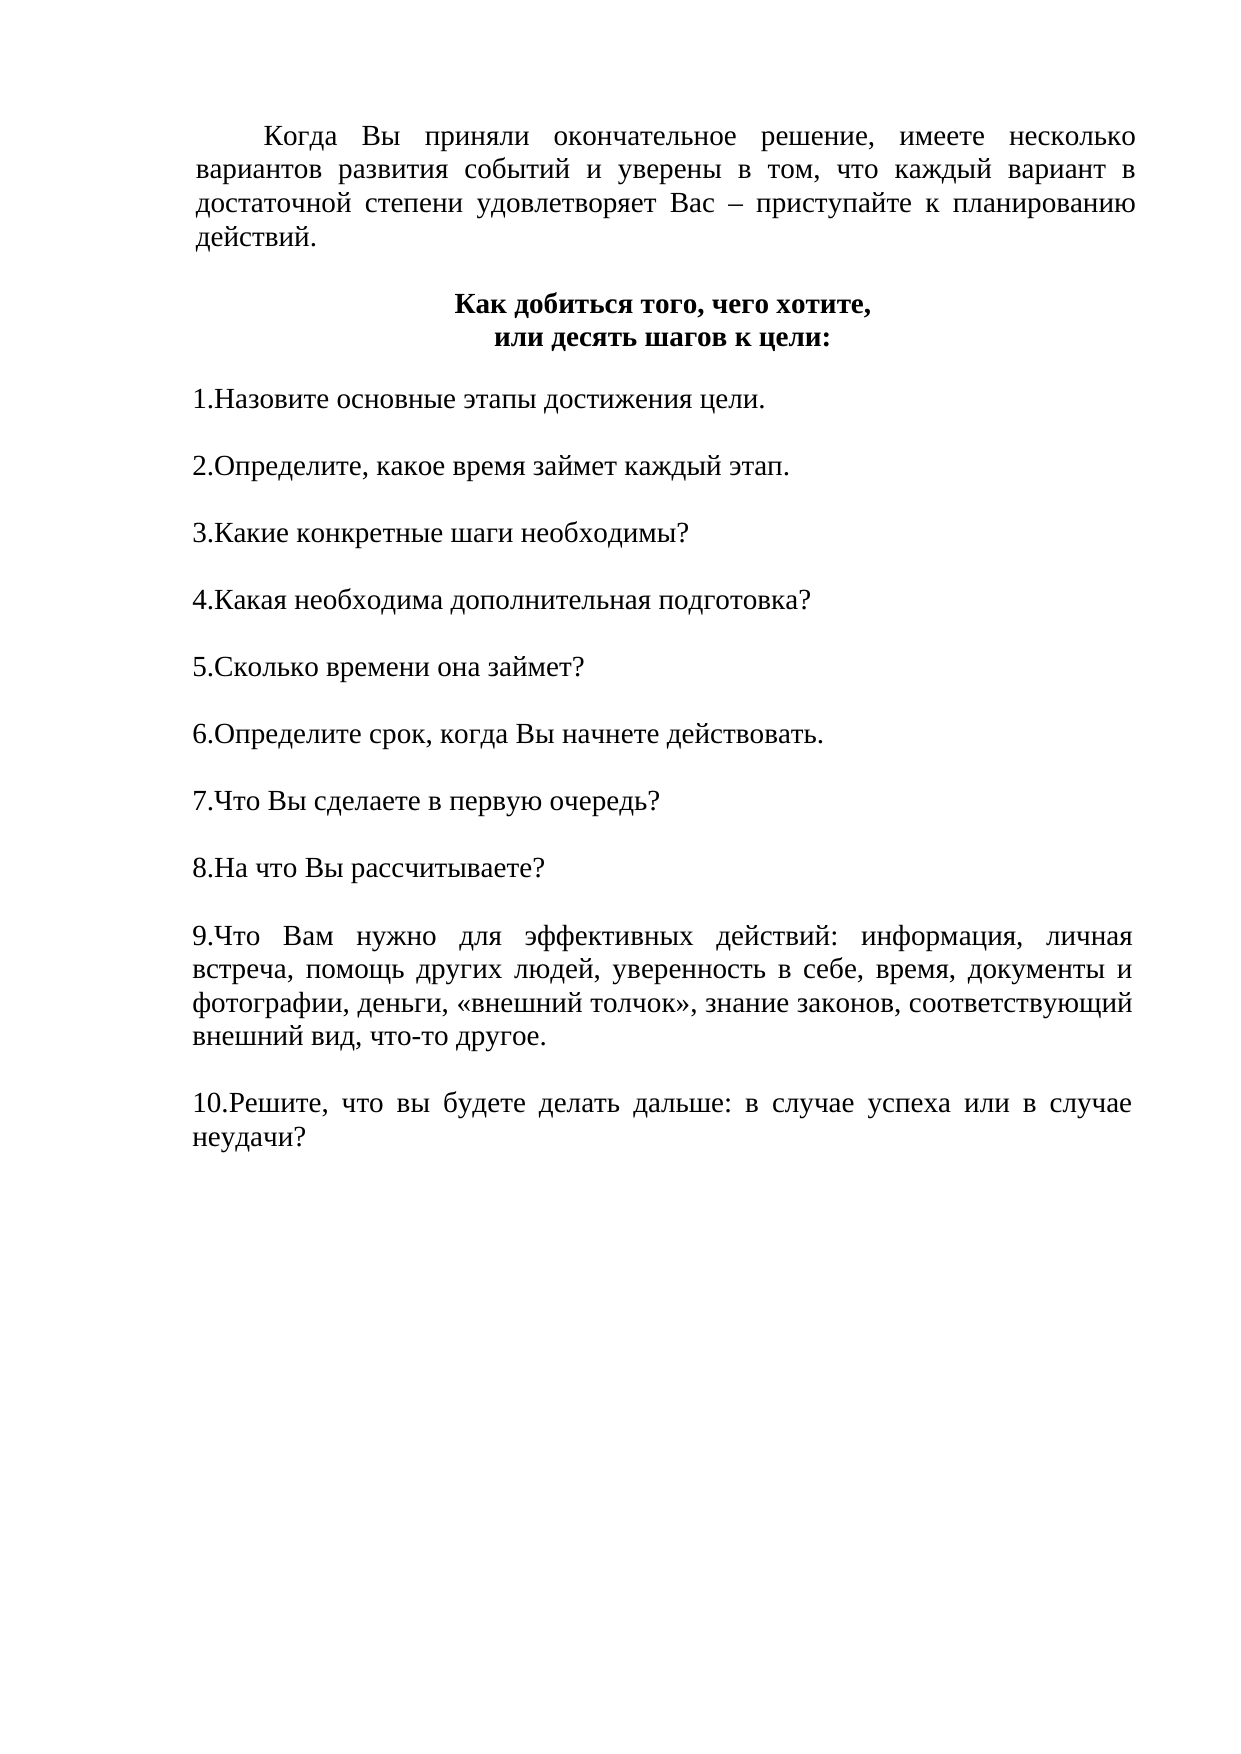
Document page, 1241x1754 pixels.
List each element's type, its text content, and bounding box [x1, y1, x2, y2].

text Когда Вы приняли окончательное решение, имеете несколько вариантов развития событий и уверены в том, что каждый вариант в достаточной степени удовлетворяет Вас – приступайте к планированию действий. [196, 118, 1137, 252]
text Как добиться того, чего хотите, [192, 286, 1133, 319]
text 10.Решите, что вы будете делать дальше: в случае успеха или в случае неудачи? [192, 1085, 1133, 1152]
text 3.Какие конкретные шаги необходимы? [192, 515, 1133, 549]
text 1.Назовите основные этапы достижения цели. [192, 381, 1133, 414]
text 5.Сколько времени она займет? [192, 649, 1133, 683]
text 4.Какая необходима дополнительная подготовка? [192, 582, 1133, 616]
text 9.Что Вам нужно для эффективных действий: информация, личная встреча, помощь других людей, уверенность в себе, время, документы и фотографии, деньги, «внешний толчок», знание законов, соответствующий внешний вид, что-то другое. [192, 918, 1133, 1052]
text или десять шагов к цели: [192, 319, 1133, 353]
text 2.Определите, какое время займет каждый этап. [192, 448, 1133, 482]
text 6.Определите срок, когда Вы начнете действовать. [192, 716, 1133, 750]
text 8.На что Вы рассчитываете? [192, 851, 1133, 884]
text 7.Что Вы сделаете в первую очередь? [192, 783, 1133, 817]
